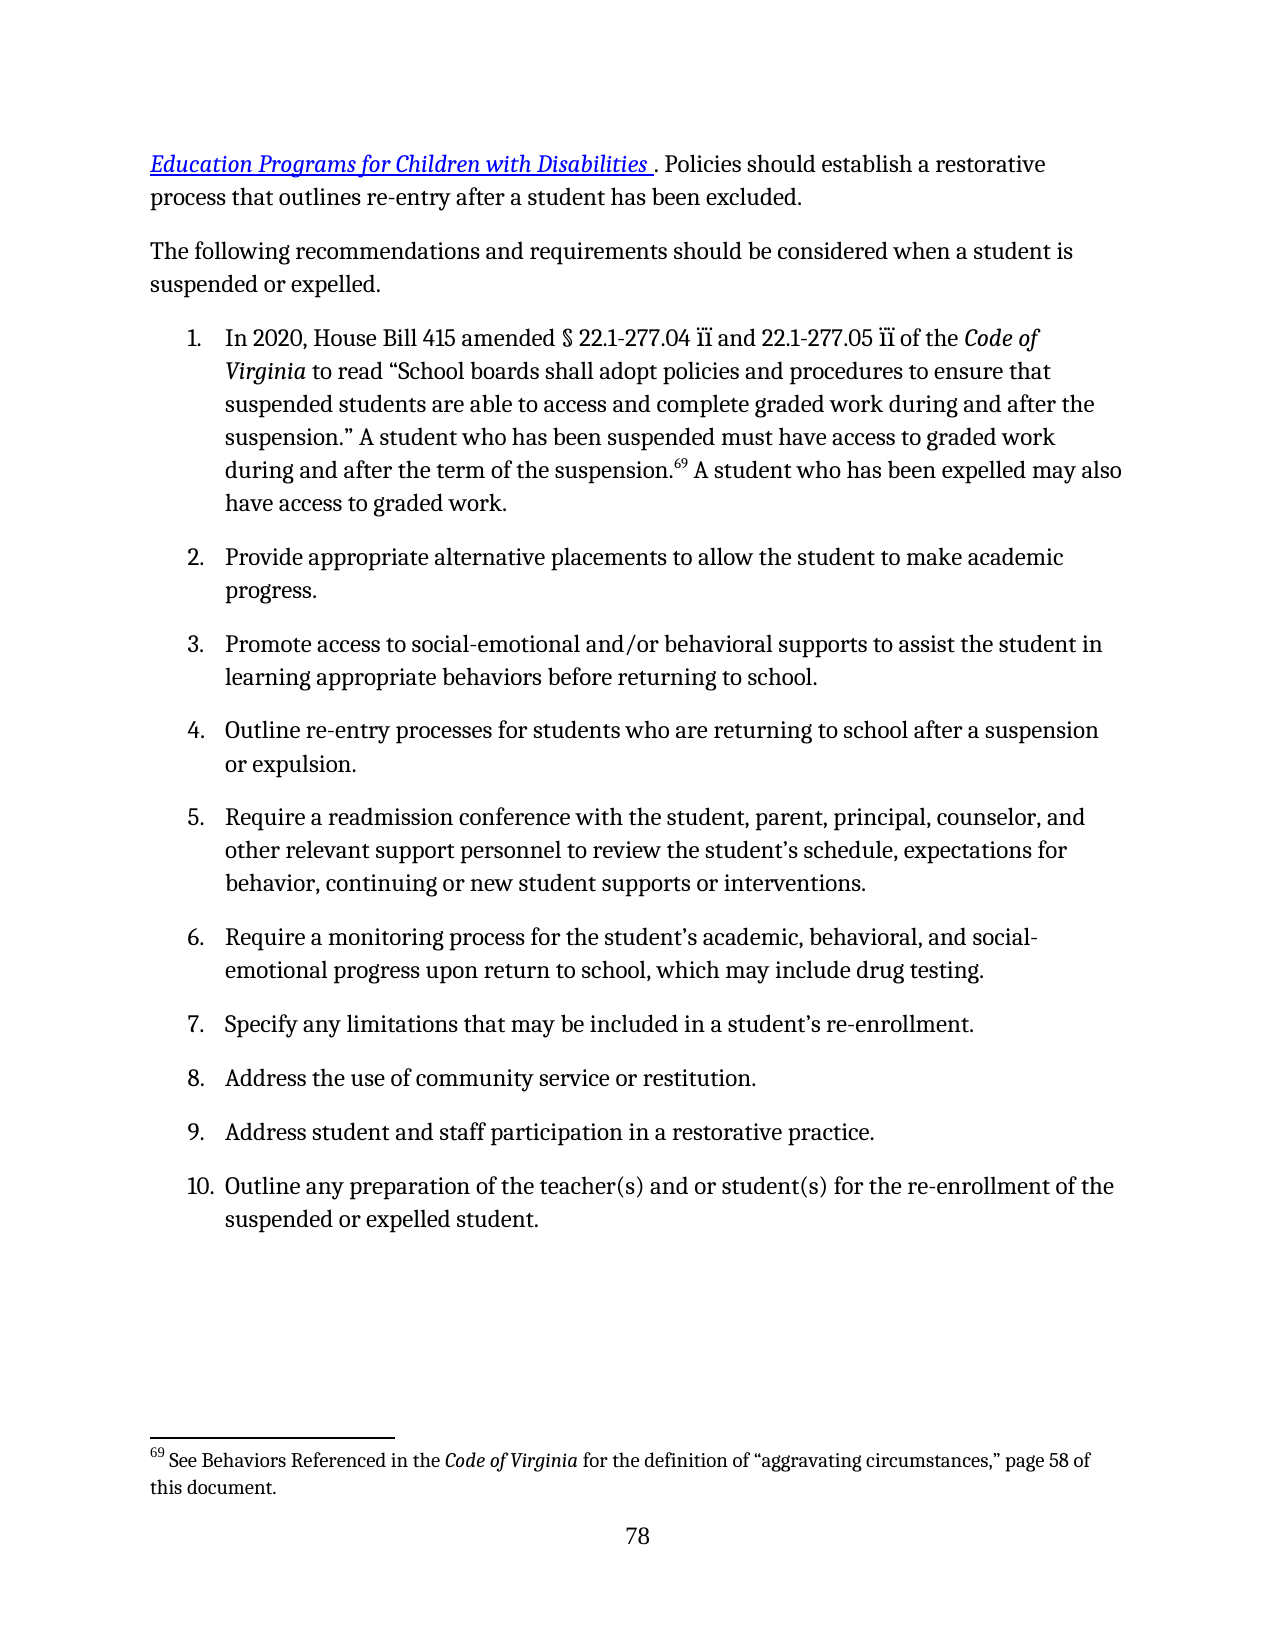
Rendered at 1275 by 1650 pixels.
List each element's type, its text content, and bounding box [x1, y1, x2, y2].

list Promote access to social-emotional and/or behavioral supports to assist the student in learning appropriate behaviors before returning to school. [187, 629, 1125, 691]
list Require a readmission conference with the student, parent, principal, counselor, and other relevant support personnel to review the student’s schedule, expectations for behavior, continuing or new student supports or interventions. [187, 803, 1125, 898]
list Outline re-entry processes for students who are returning to school after a suspension or expulsion. [187, 716, 1125, 778]
list Outline any preparation of the teacher(s) and or student(s) for the re-enrollment of the suspended or expelled student. [187, 1172, 1125, 1233]
list In 2020, House Bill 415 amended § 22.1-277.04 її and 22.1-277.05 її of the Code of Virginia to read “School boards shall adopt policies and procedures to ensure that suspended students are able to access and complete graded work during and after the suspension.” A student who has been suspended must have access to graded work during and after the term of the suspension. A student who has been expelled may also have access to graded work. [187, 324, 1125, 518]
list Address student and staff participation in a restorative practice. [187, 1118, 1125, 1147]
list Address the use of community service or restitution. [187, 1064, 1125, 1093]
text The following recommendations and requirements should be considered when a student is suspended or expelled. [150, 237, 1125, 299]
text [150, 150, 1125, 212]
list Specify any limitations that may be included in a student’s re-enrollment. [187, 1010, 1125, 1039]
list Provide appropriate alternative placements to allow the student to make academic progress. [187, 543, 1125, 604]
list Require a monitoring process for the student’s academic, behavioral, and social-emotional progress upon return to school, which may include drug testing. [187, 923, 1125, 985]
